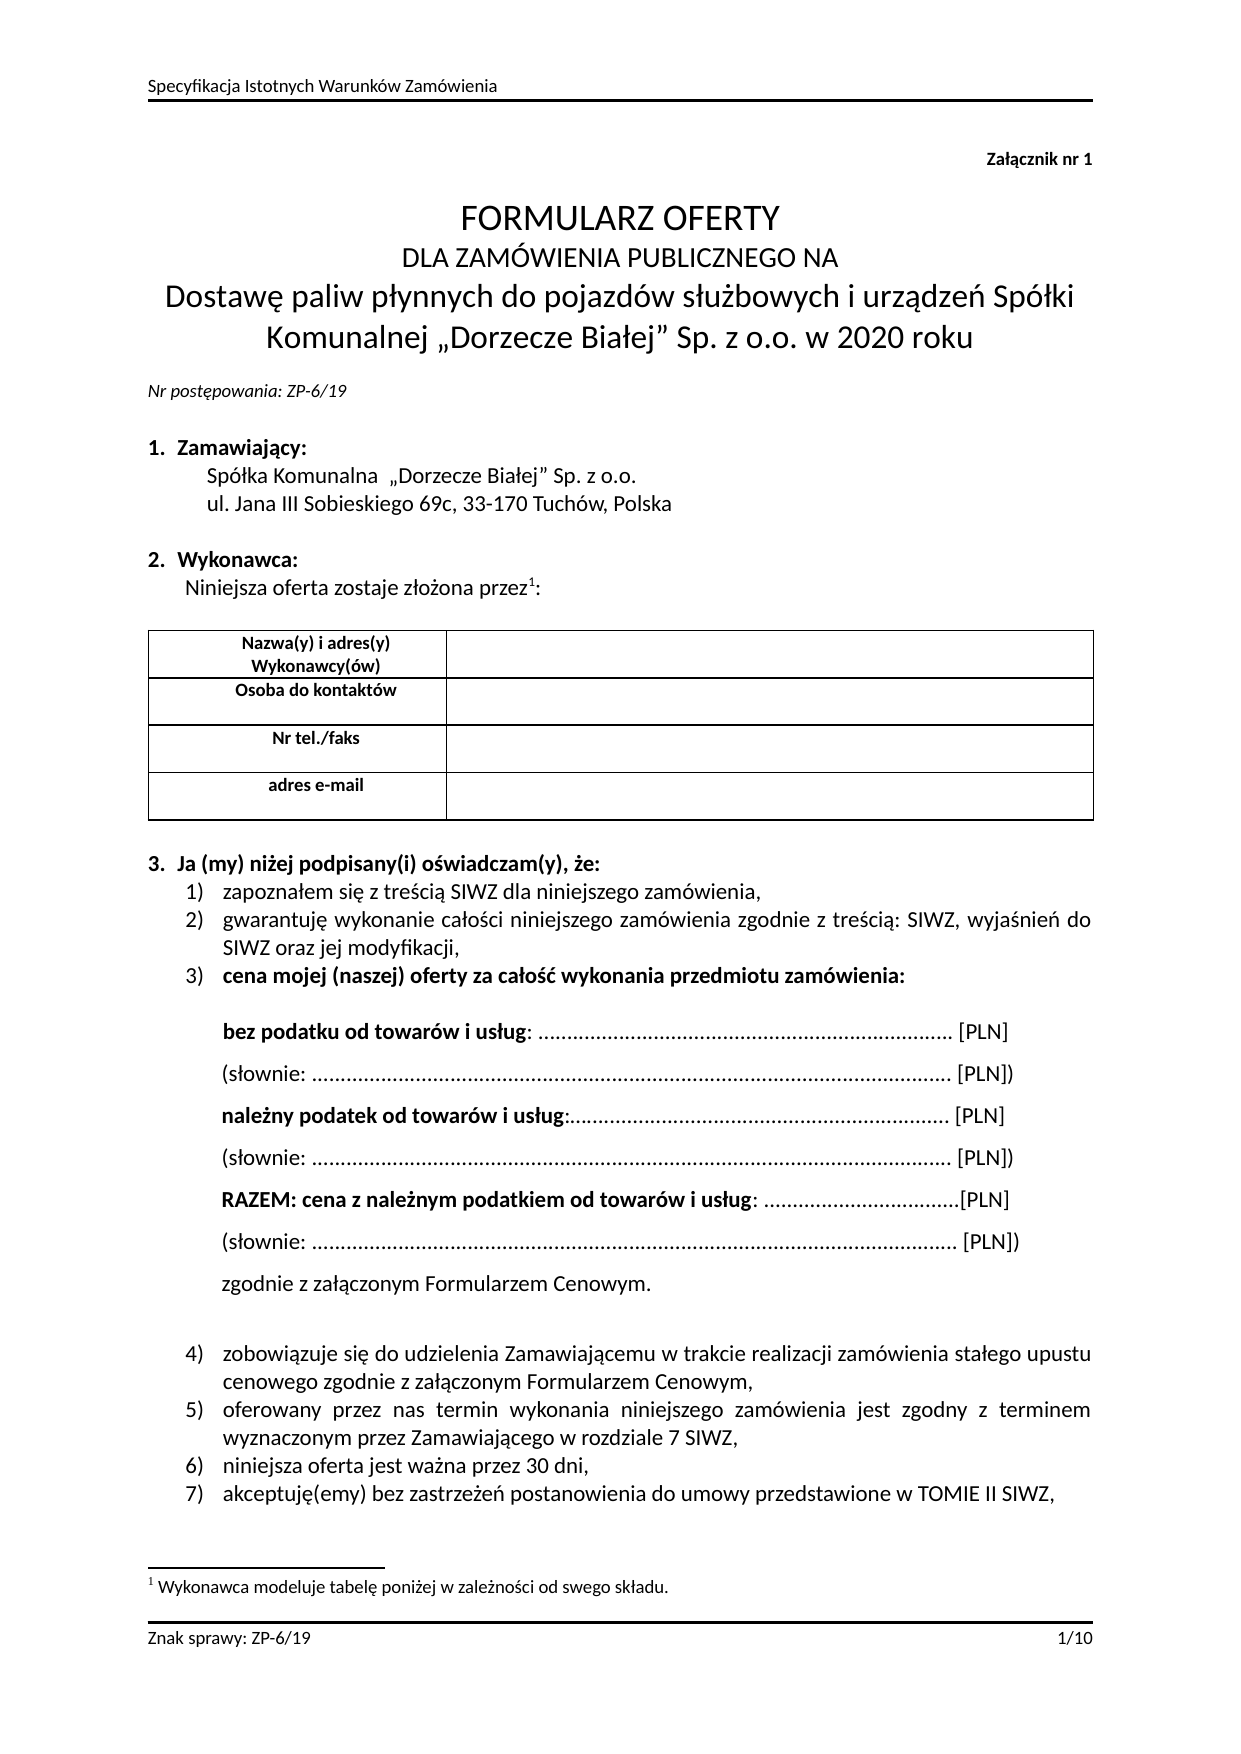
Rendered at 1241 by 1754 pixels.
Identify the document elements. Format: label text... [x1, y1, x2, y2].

table_cell adres e-mail [149, 773, 446, 819]
table_cell [447, 773, 1093, 819]
list niniejsza oferta jest ważna przez 30 dni, [185, 1451, 1093, 1479]
subtitle Załącznik nr 1 [148, 148, 1093, 171]
subtitle DLA ZAMÓWIENIA PUBLICZNEGO NA [148, 239, 1093, 275]
text zgodnie z załączonym Formularzem Cenowym. [221, 1269, 1093, 1297]
list akceptuję(emy) bez zastrzeżeń postanowienia do umowy przedstawione w TOMIE II SIWZ, [185, 1479, 1093, 1507]
list cena mojej (naszej) oferty za całość wykonania przedmiotu zamówienia: [185, 961, 1093, 989]
text RAZEM: cena z należnym podatkiem od towarów i usług: ..................................[PLN] [221, 1185, 1093, 1213]
list zobowiązuje się do udzielenia Zamawiającemu w trakcie realizacji zamówienia stałego upustu cenowego zgodnie z załączonym Formularzem Cenowym, [185, 1339, 1093, 1395]
table_cell [447, 726, 1093, 772]
subtitle Dostawę paliw płynnych do pojazdów służbowych i urządzeń Spółki Komunalnej „Dorzecze Białej” Sp. z o.o. w 2020 roku [148, 275, 1093, 356]
list gwarantuję wykonanie całości niniejszego zamówienia zgodnie z treścią: SIWZ, wyjaśnień do SIWZ oraz jej modyfikacji, [185, 905, 1093, 961]
text ul. Jana III Sobieskiego 69c, 33-170 Tuchów, Polska [207, 489, 1093, 517]
table_header [447, 631, 1093, 677]
text należny podatek od towarów i usług:…............................................................... [PLN] [221, 1101, 1093, 1129]
list zapoznałem się z treścią SIWZ dla niniejszego zamówienia, [185, 877, 1093, 905]
text (słownie: ................................................................................................................ [PLN]) [221, 1227, 1093, 1255]
list Ja (my) niżej podpisany(i) oświadczam(y), że: [148, 849, 1093, 877]
list Wykonawca: [148, 546, 1093, 573]
text Spółka Komunalna „Dorzecze Białej” Sp. z o.o. [185, 461, 1093, 489]
table_cell Nr tel./faks [149, 726, 446, 772]
list Zamawiający: [148, 433, 1093, 461]
text Niniejsza oferta zostaje złożona przez: [185, 573, 1093, 602]
subtitle FORMULARZ OFERTY [148, 193, 1093, 239]
table_cell [447, 679, 1093, 724]
table_cell Osoba do kontaktów [149, 679, 446, 724]
list oferowany przez nas termin wykonania niniejszego zamówienia jest zgodny z terminem wyznaczonym przez Zamawiającego w rozdziale 7 SIWZ, [185, 1395, 1093, 1451]
text Nr postępowania: ZP-6/19 [148, 379, 1093, 402]
table_header Nazwa(y) i adres(y) Wykonawcy(ów) [149, 631, 446, 677]
text (słownie: ............................................................................................................... [PLN]) [221, 1059, 1093, 1087]
text (słownie: ............................................................................................................... [PLN]) [221, 1143, 1093, 1171]
text bez podatku od towarów i usług: ........................................................................ [PLN] [223, 1017, 1093, 1045]
